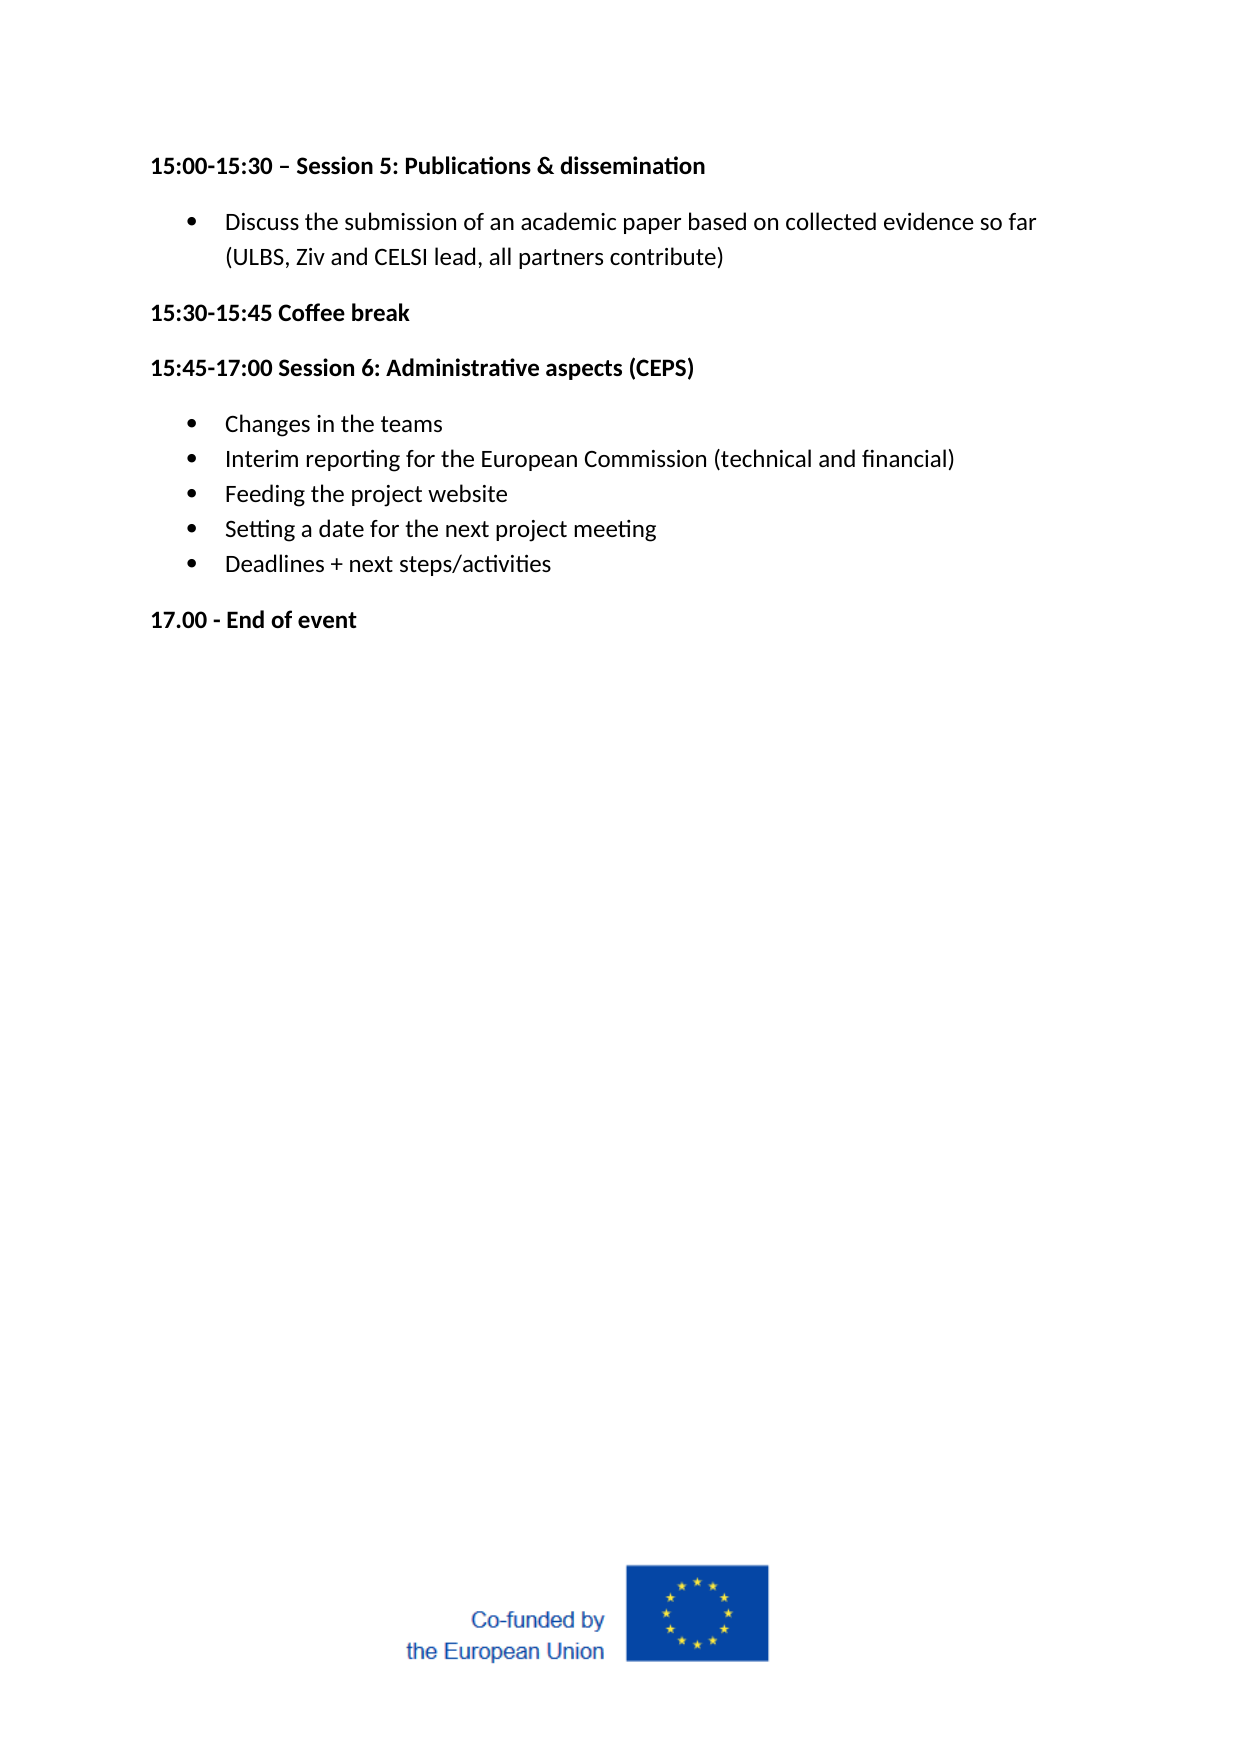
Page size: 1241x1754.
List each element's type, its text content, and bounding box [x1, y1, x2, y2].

list Interim reporting for the European Commission (technical and financial) [187, 443, 1090, 474]
list Deadlines + next steps/activities [187, 548, 1090, 579]
list Setting a date for the next project meeting [187, 513, 1090, 544]
list Discuss the submission of an academic paper based on collected evidence so far (ULBS, Ziv and CELSI lead, all partners contribute) [187, 206, 1090, 271]
text 15:45-17:00 Session 6: Administrative aspects (CEPS) [150, 352, 1090, 383]
text 17.00 - End of event [150, 604, 1090, 635]
picture [400, 1546, 840, 1681]
text 15:00-15:30 – Session 5: Publications & dissemination [150, 150, 1090, 181]
text 15:30-15:45 Coffee break [150, 297, 1090, 327]
list Changes in the teams [187, 408, 1090, 439]
list Feeding the project website [187, 478, 1090, 509]
